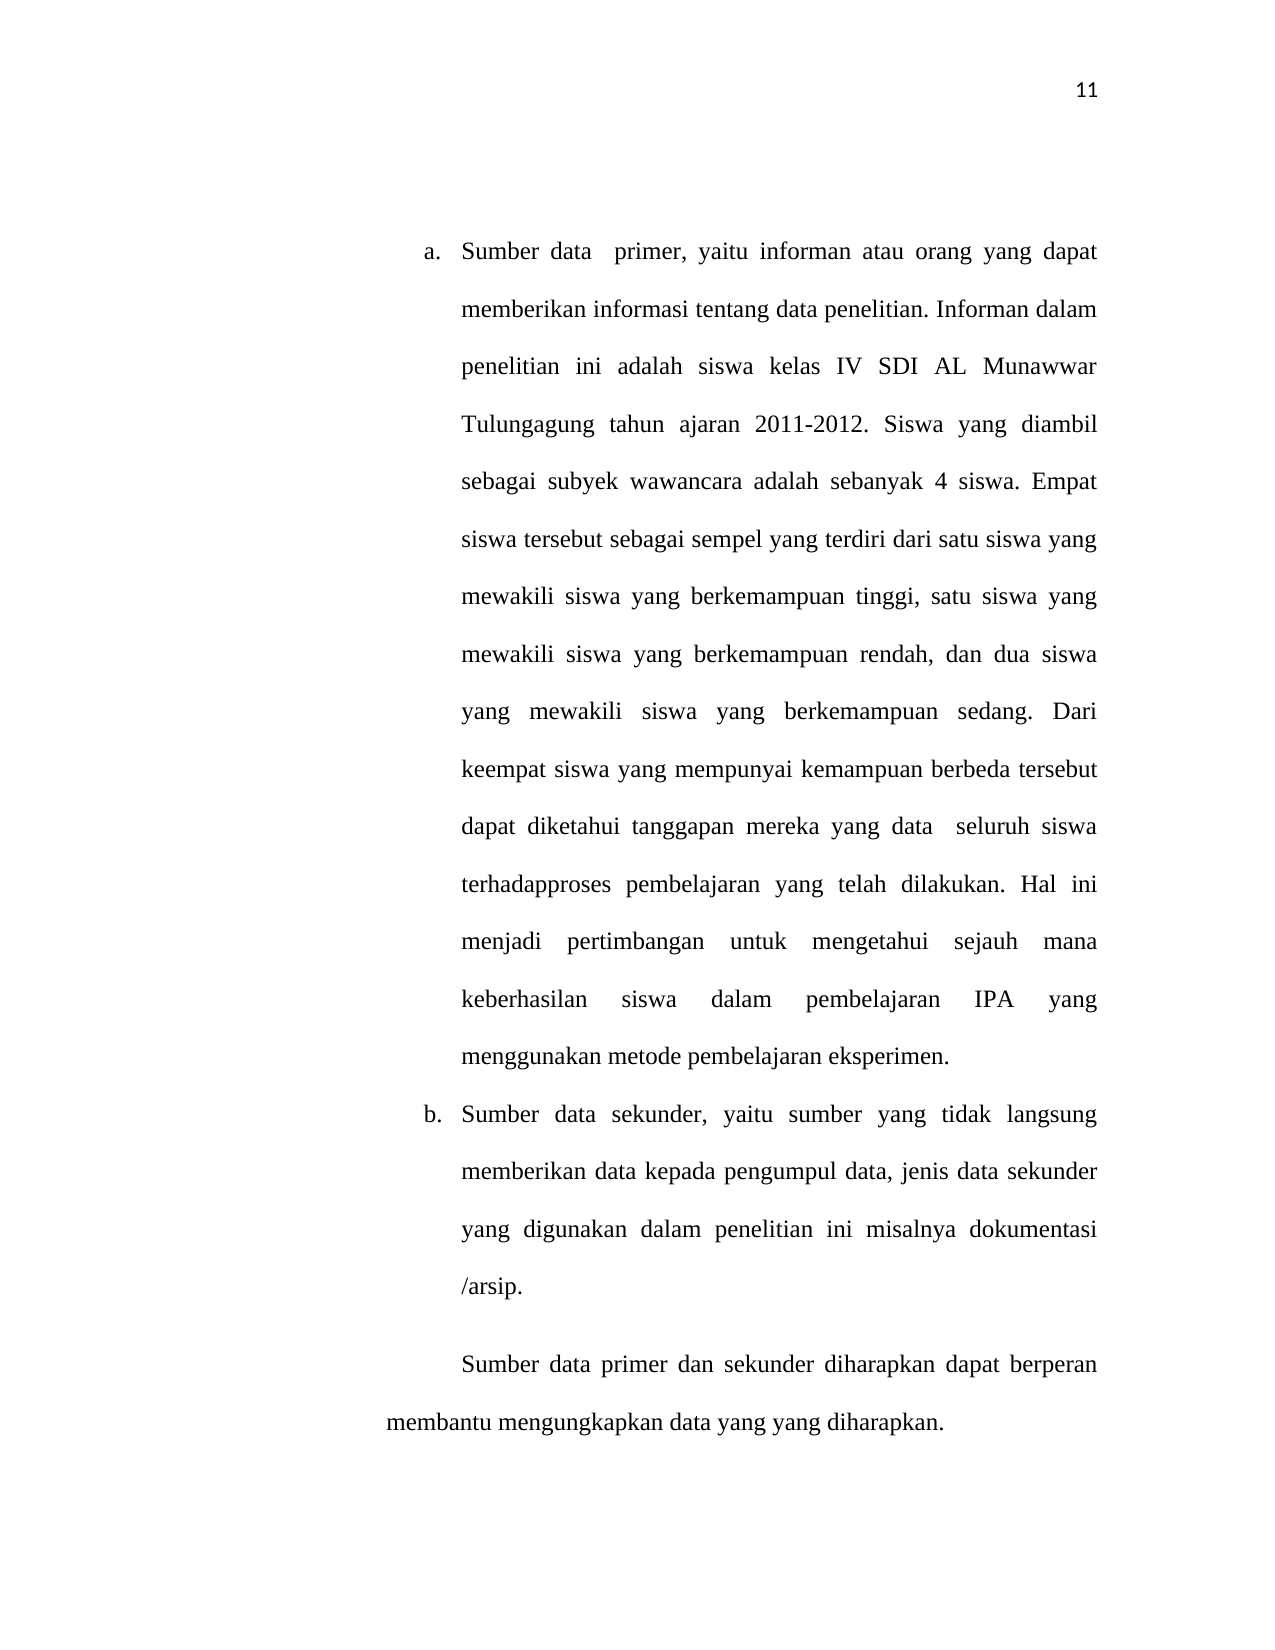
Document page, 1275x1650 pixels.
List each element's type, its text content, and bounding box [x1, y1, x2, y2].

list Sumber data sekunder, yaitu sumber yang tidak langsung memberikan data kepada pengumpul data, jenis data sekunder yang digunakan dalam penelitian ini misalnya dokumentasi /arsip. [424, 1099, 1098, 1300]
text Sumber data primer dan sekunder diharapkan dapat berperan membantu mengungkapkan data yang yang diharapkan. [386, 1349, 1098, 1436]
list Sumber data primer, yaitu informan atau orang yang dapat memberikan informasi tentang data penelitian. Informan dalam penelitian ini adalah siswa kelas IV SDI AL Munawwar Tulungagung tahun ajaran 2011-2012. Siswa yang diambil sebagai subyek wawancara adalah sebanyak 4 siswa. Empat siswa tersebut sebagai sempel yang terdiri dari satu siswa yang mewakili siswa yang berkemampuan tinggi, satu siswa yang mewakili siswa yang berkemampuan rendah, dan dua siswa yang mewakili siswa yang berkemampuan sedang. Dari keempat siswa yang mempunyai kemampuan berbeda tersebut dapat diketahui tanggapan mereka yang data seluruh siswa terhadapproses pembelajaran yang telah dilakukan. Hal ini menjadi pertimbangan untuk mengetahui sejauh mana keberhasilan siswa dalam pembelajaran IPA yang menggunakan metode pembelajaran eksperimen. [424, 236, 1098, 1070]
